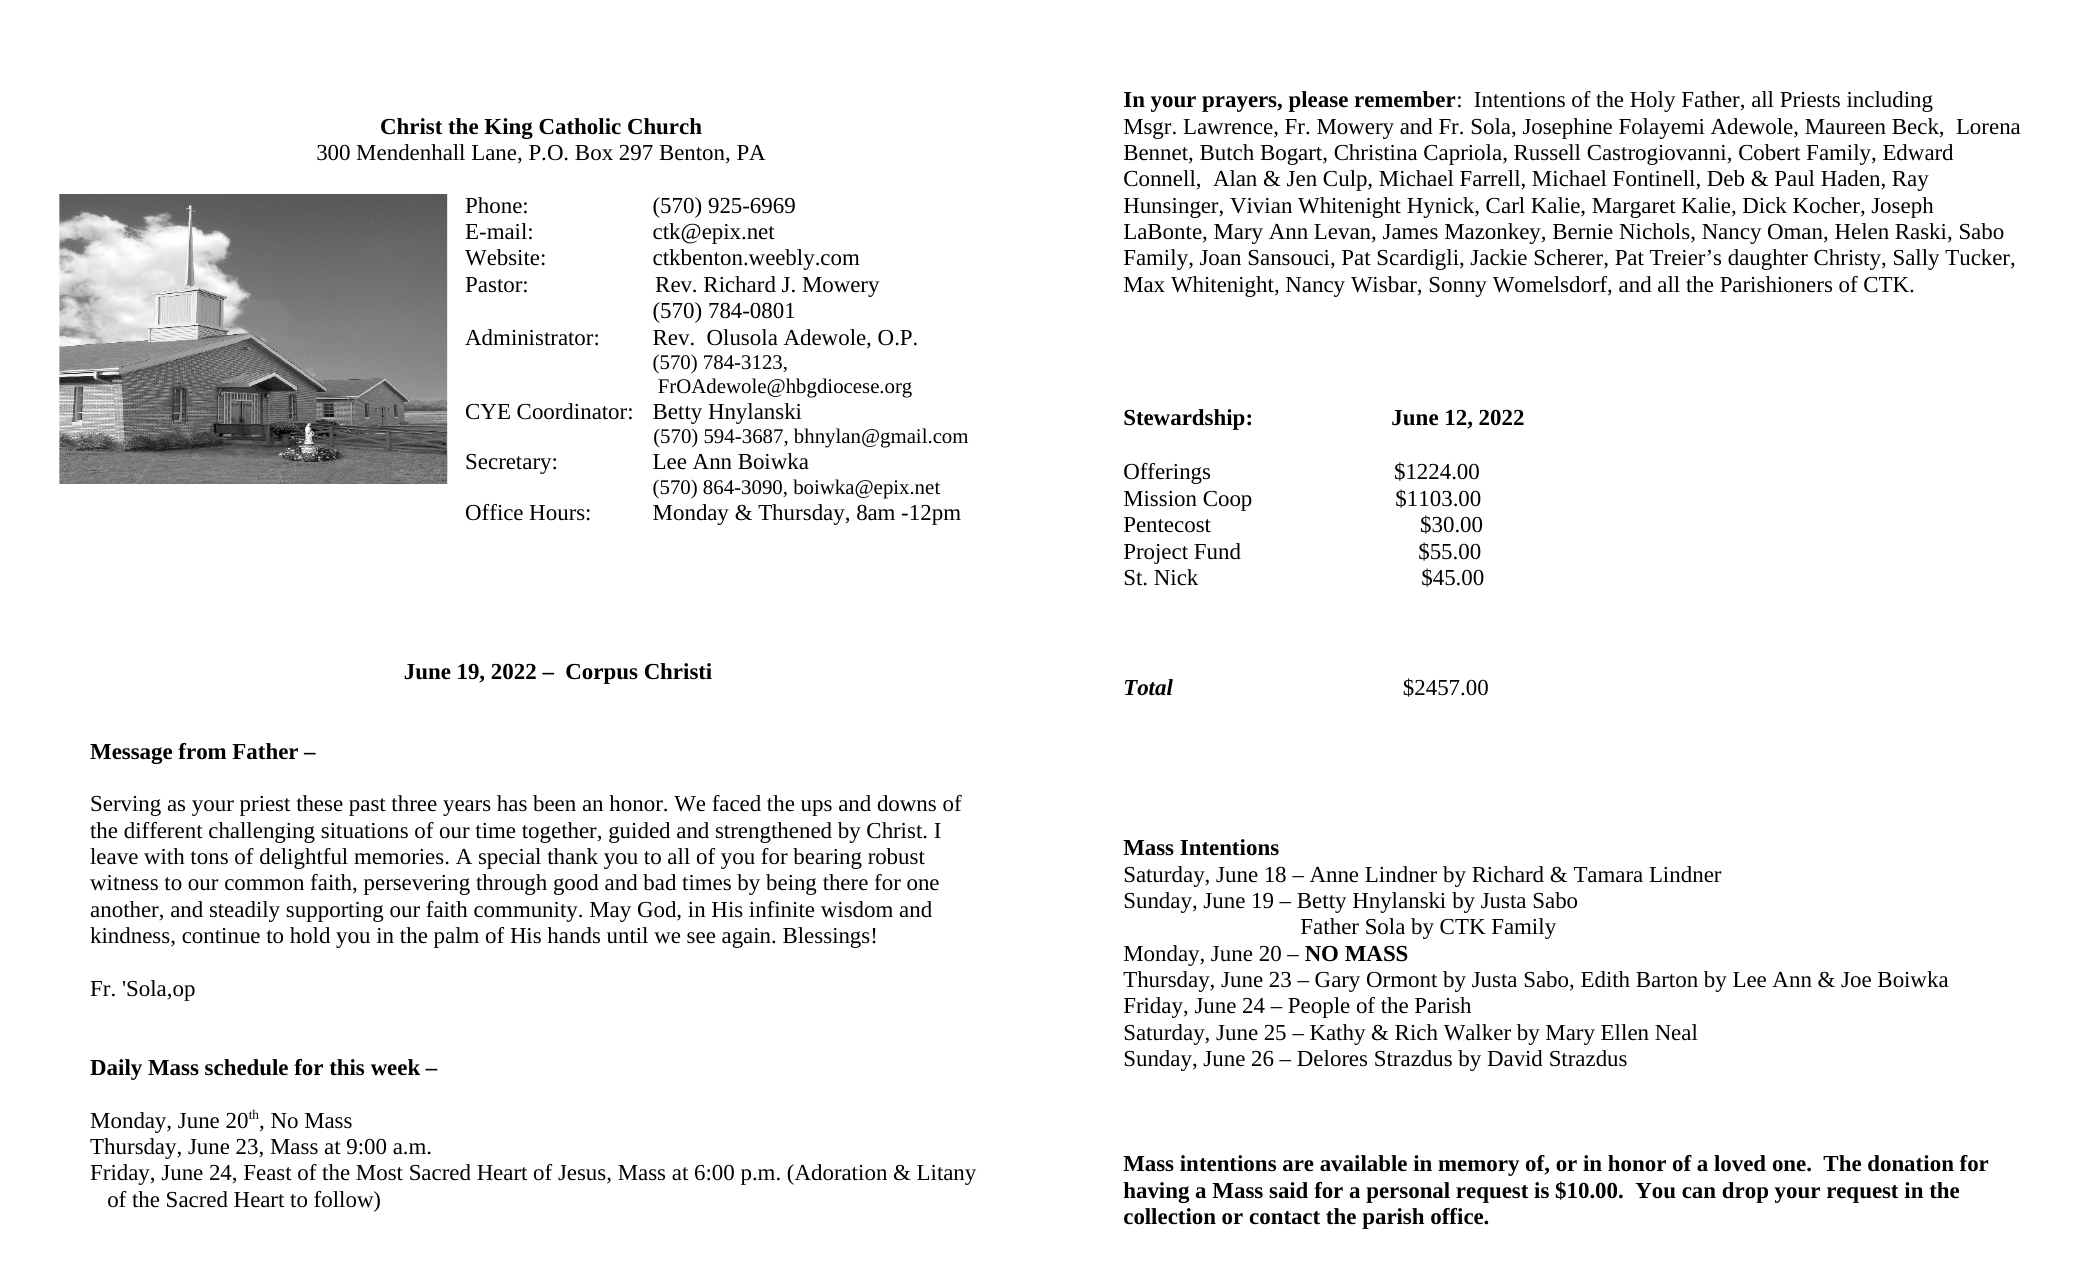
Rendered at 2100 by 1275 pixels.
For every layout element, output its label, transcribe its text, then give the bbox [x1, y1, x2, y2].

text (570) 784-3123, [448, 350, 992, 374]
text CYE Coordinator: Betty Hnylanski [448, 398, 992, 424]
text (570) 784-0801 [448, 297, 992, 323]
text (570) 594-3687, bhnylan@gmail.com [448, 424, 997, 448]
text In your prayers, please remember: Intentions of the Holy Father, all Priests including Msgr. Lawrence, Fr. Mowery and Fr. Sola, Josephine Folayemi Adewole, Maureen Beck, Lorena Bennet, Butch Bogart, Christina Capriola, Russell Castrogiovanni, Cobert Family, Edward Connell, Alan & Jen Culp, Michael Farrell, Michael Fontinell, Deb & Paul Haden, Ray Hunsinger, Vivian Whitenight Hynick, Carl Kalie, Margaret Kalie, Dick Kocher, Joseph LaBonte, Mary Ann Levan, James Mazonkey, Bernie Nichols, Nancy Oman, Helen Raski, Sabo Family, Joan Sansouci, Pat Scardigli, Jackie Scherer, Pat Treier’s daughter Christy, Sally Tucker, Max Whitenight, Nancy Wisbar, Sonny Womelsdorf, and all the Parishioners of CTK. [1123, 86, 2025, 297]
text June 19, 2022 – Corpus Christi [90, 659, 992, 685]
text Sunday, June 26 – Delores Strazdus by David Strazdus [1123, 1045, 2025, 1071]
text Total $2457.00 [1123, 674, 2025, 701]
text Saturday, June 18 – Anne Lindner by Richard & Tamara Lindner [1123, 861, 2025, 887]
text Secretary: Lee Ann Boiwka (570) 864-3090, boiwka@epix.net [465, 448, 992, 499]
text Thursday, June 23, Mass at 9:00 a.m. [90, 1133, 992, 1159]
text Office Hours: Monday & Thursday, 8am -12pm [427, 499, 992, 525]
text Pentecost $30.00 [1123, 511, 2025, 538]
text Offerings $1224.00 [1123, 459, 2025, 485]
text Mission Coop $1103.00 [1123, 485, 2025, 511]
text Saturday, June 25 – Kathy & Rich Walker by Mary Ellen Neal [1123, 1019, 2025, 1045]
text Fr. 'Sola,op [90, 975, 992, 1001]
text Father Sola by CTK Family [1123, 913, 2025, 940]
text Phone: Phone: (570) 925-6969 [90, 165, 992, 218]
text Monday, June 20 – NO MASS [1123, 940, 2025, 966]
text E-mail: ctk@epix.net [448, 218, 992, 244]
text 300 Mendenhall Lane, P.O. Box 297 Benton, PA [90, 139, 992, 165]
text Sunday, June 19 – Betty Hnylanski by Justa Sabo [1123, 887, 2025, 913]
text Administrator: Rev. Olusola Adewole, O.P. [448, 323, 992, 350]
picture [59, 193, 448, 484]
text Friday, June 24, Feast of the Most Sacred Heart of Jesus, Mass at 6:00 p.m. (Adoration & Litany [90, 1159, 992, 1186]
text Daily Mass schedule for this week – [90, 1054, 992, 1080]
text of the Sacred Heart to follow) [90, 1186, 992, 1212]
text St. Nick $45.00 [1123, 564, 2025, 590]
text Thursday, June 23 – Gary Ormont by Justa Sabo, Edith Barton by Lee Ann & Joe Boiwka [1123, 966, 2025, 992]
text Friday, June 24 – People of the Parish [1123, 992, 2025, 1019]
text Christ the King Catholic Church [90, 113, 992, 139]
text Monday, June 20th, No Mass [90, 1107, 992, 1133]
text Mass Intentions [1123, 834, 2025, 861]
text FrOAdewole@hbgdiocese.org [615, 374, 992, 398]
text Pastor: Rev. Richard J. Mowery [448, 271, 992, 297]
text Stewardship: June 12, 2022 [1123, 404, 2025, 431]
text Message from Father – [90, 738, 992, 764]
text Website: ctkbenton.weebly.com [448, 244, 992, 271]
text Mass intentions are available in memory of, or in honor of a loved one. The donation for having a Mass said for a personal request is $10.00. You can drop your request in the collection or contact the parish office. [1123, 1151, 2025, 1229]
text Project Fund $55.00 [1123, 538, 2025, 564]
text Serving as your priest these past three years has been an honor. We faced the ups and downs of the different challenging situations of our time together, guided and strengthened by Christ. I leave with tons of delightful memories. A special thank you to all of you for bearing robust witness to our common faith, persevering through good and bad times by being there for one another, and steadily supporting our faith community. May God, in His infinite wisdom and kindness, continue to hold you in the palm of His hands until we see again. Blessings! [90, 790, 992, 948]
